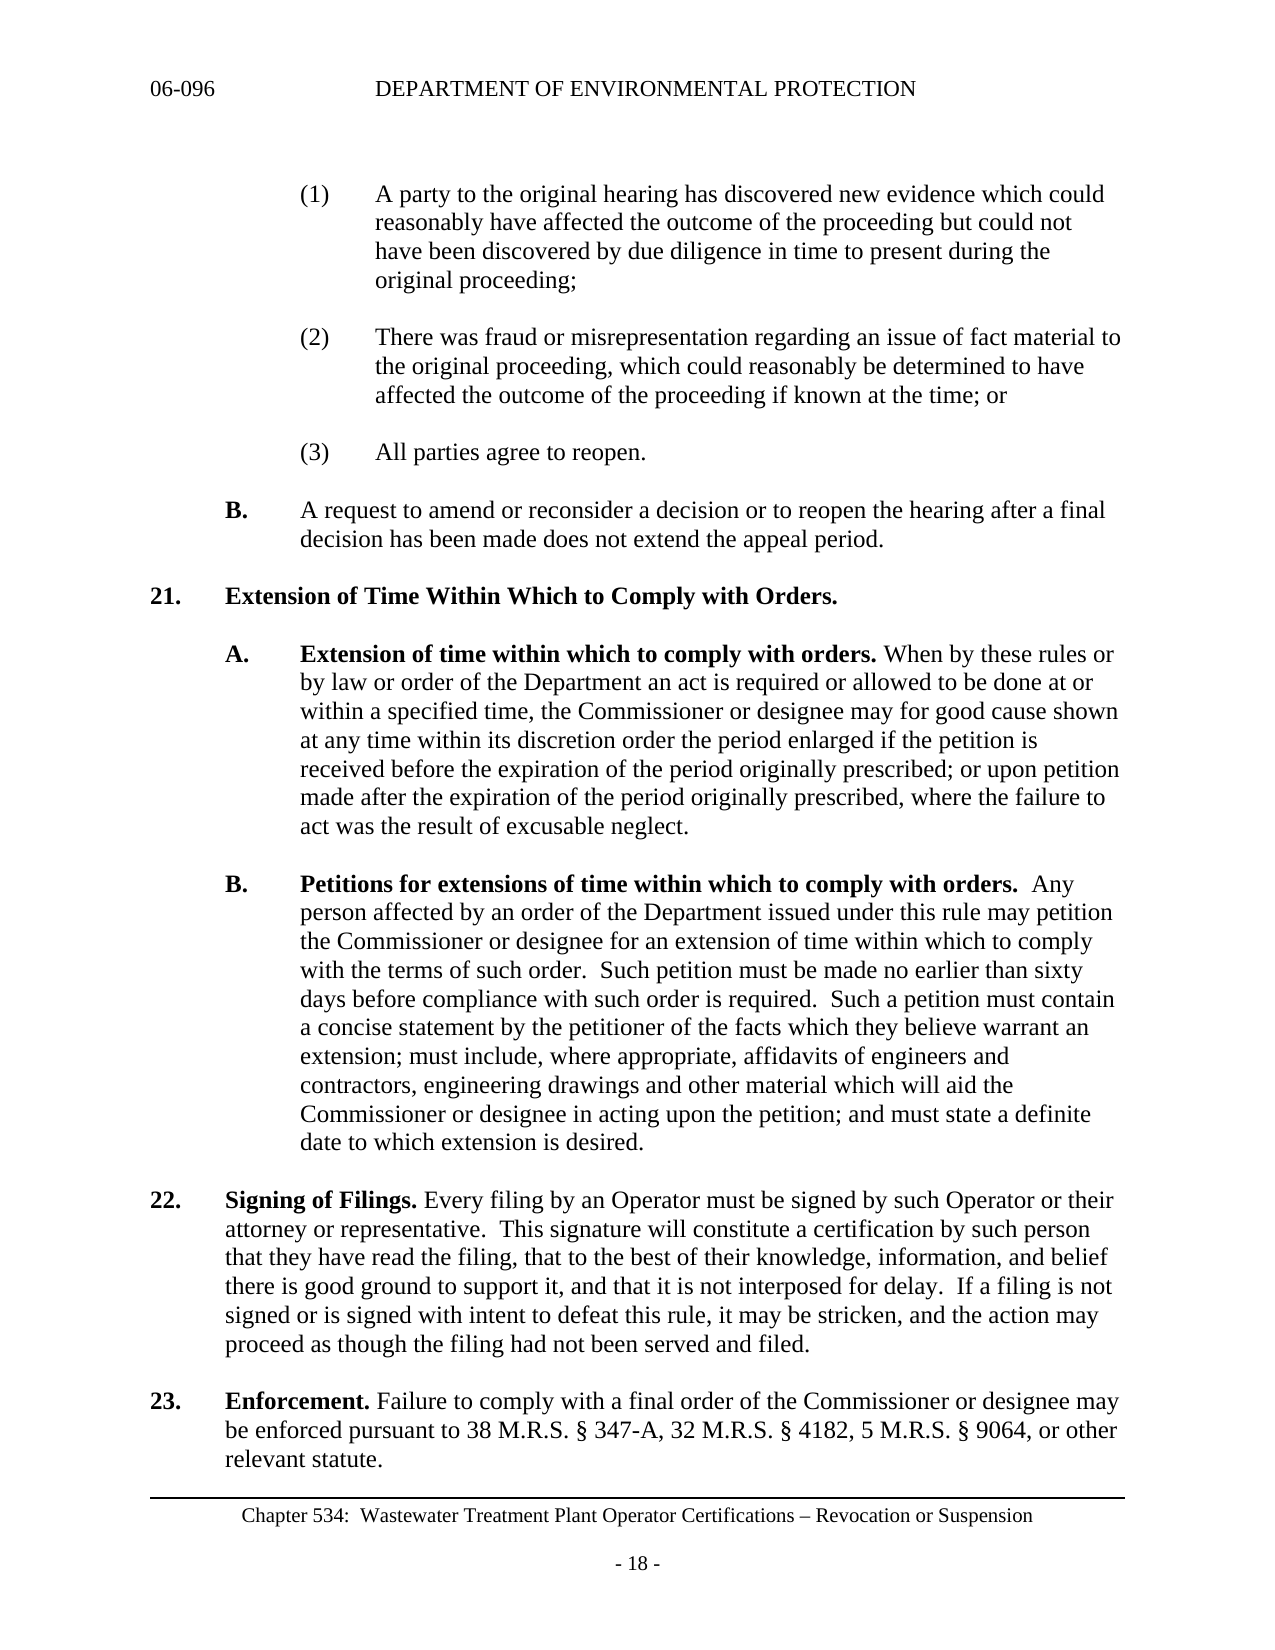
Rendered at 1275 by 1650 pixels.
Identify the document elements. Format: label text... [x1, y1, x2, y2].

list All parties agree to reopen. [300, 437, 1125, 466]
list Enforcement. Failure to comply with a final order of the Commissioner or designee may be enforced pursuant to 38 M.R.S. § 347-A, 32 M.R.S. § 4182, 5 M.R.S. § 9064, or other relevant statute. [150, 1386, 1125, 1472]
list A request to amend or reconsider a decision or to reopen the hearing after a final decision has been made does not extend the appeal period. [225, 495, 1125, 552]
list Signing of Filings. Every filing by an Operator must be signed by such Operator or their attorney or representative. This signature will constitute a certification by such person that they have read the filing, that to the best of their knowledge, information, and belief there is good ground to support it, and that it is not interposed for delay. If a filing is not signed or is signed with intent to defeat this rule, it may be stricken, and the action may proceed as though the filing had not been served and filed. [150, 1185, 1125, 1357]
list There was fraud or misrepresentation regarding an issue of fact material to the original proceeding, which could reasonably be determined to have affected the outcome of the proceeding if known at the time; or [300, 322, 1125, 409]
list Petitions for extensions of time within which to comply with orders. Any person affected by an order of the Department issued under this rule may petition the Commissioner or designee for an extension of time within which to comply with the terms of such order. Such petition must be made no earlier than sixty days before compliance with such order is required. Such a petition must contain a concise statement by the petitioner of the facts which they believe warrant an extension; must include, where appropriate, affidavits of engineers and contractors, engineering drawings and other material which will aid the Commissioner or designee in acting upon the petition; and must state a definite date to which extension is desired. [225, 869, 1125, 1156]
list Extension of Time Within Which to Comply with Orders. [150, 581, 1125, 610]
list Extension of time within which to comply with orders. When by these rules or by law or order of the Department an act is required or allowed to be done at or within a specified time, the Commissioner or designee may for good cause shown at any time within its discretion order the period enlarged if the petition is received before the expiration of the period originally prescribed; or upon petition made after the expiration of the period originally prescribed, where the failure to act was the result of excusable neglect. [225, 639, 1125, 840]
list A party to the original hearing has discovered new evidence which could reasonably have affected the outcome of the proceeding but could not have been discovered by due diligence in time to present during the original proceeding; [300, 179, 1125, 294]
